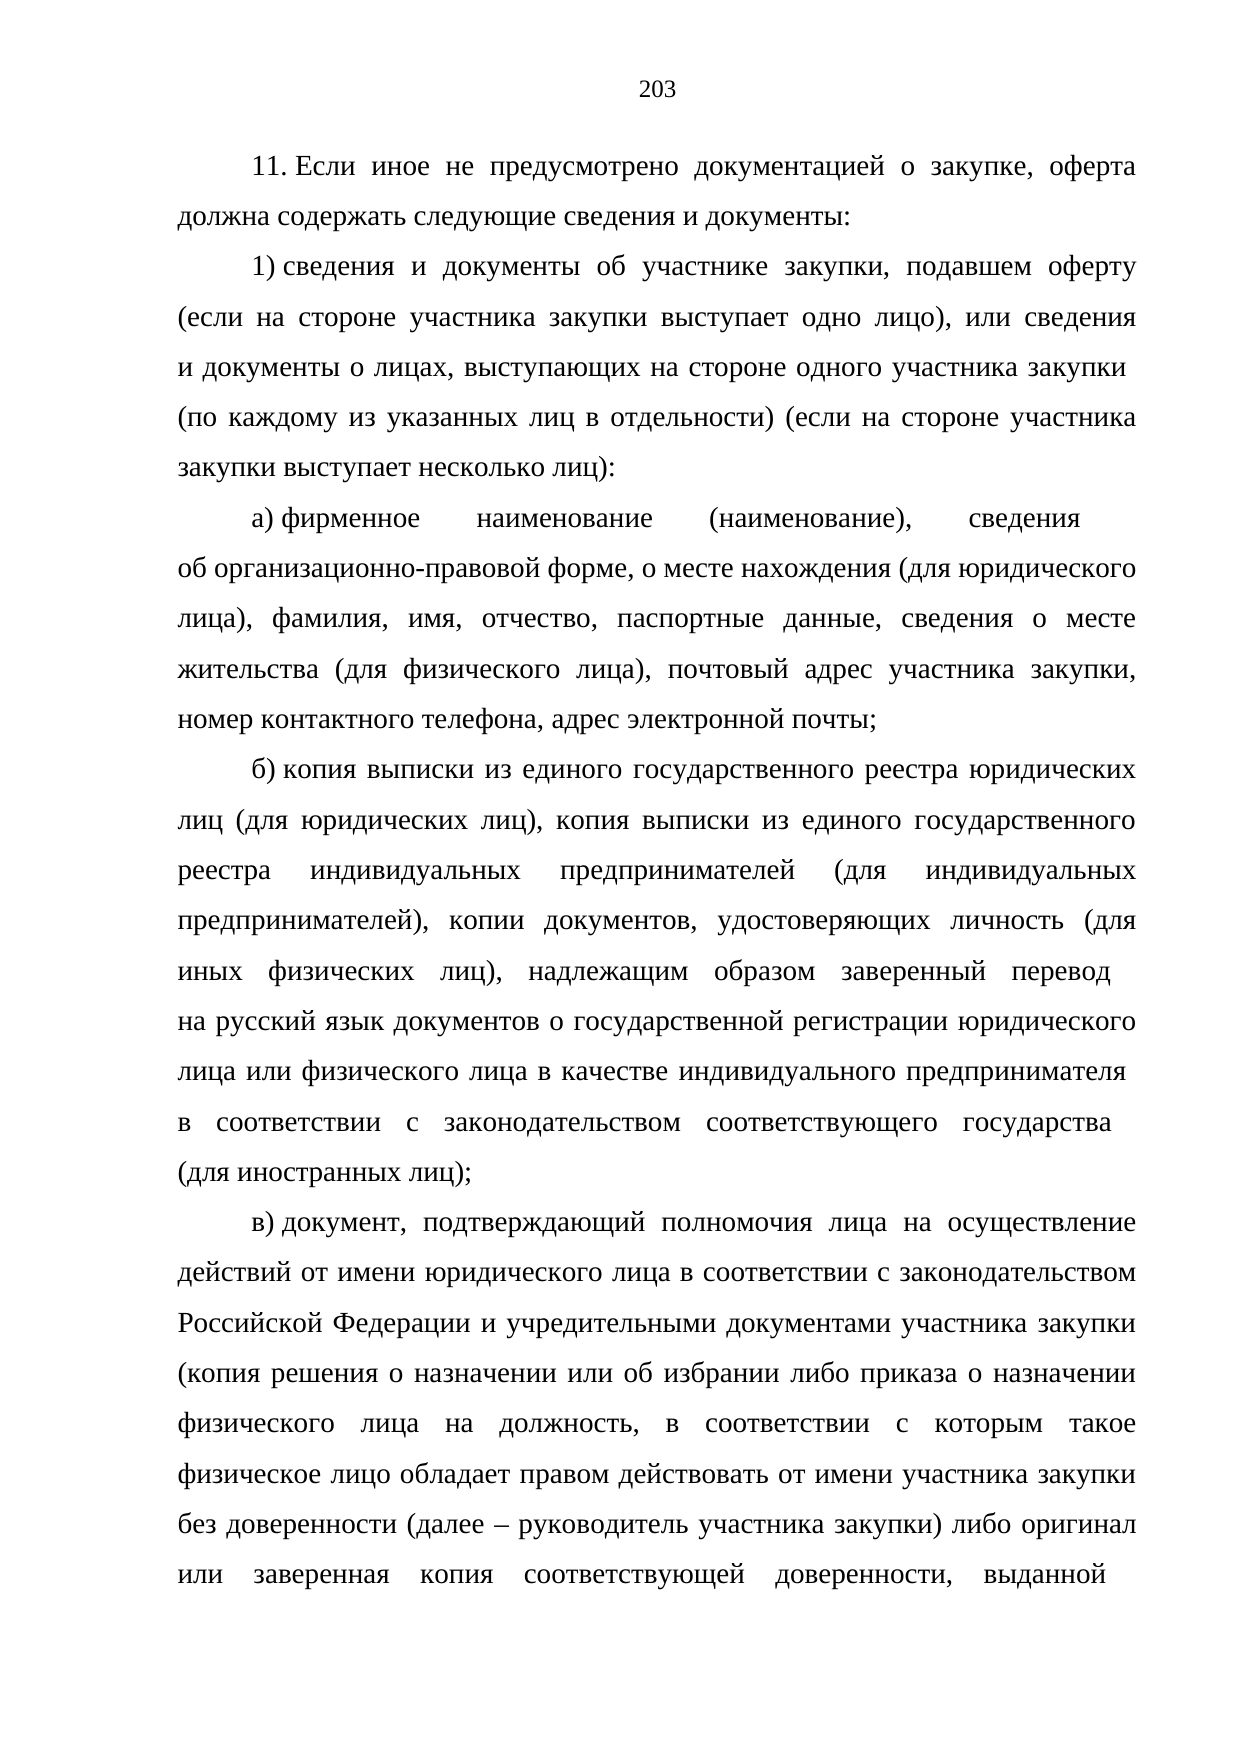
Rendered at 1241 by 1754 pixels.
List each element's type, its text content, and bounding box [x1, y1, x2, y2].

text 1) сведения и документы об участнике закупки, подавшем оферту (если на стороне участника закупки выступает одно лицо), или сведения и документы о лицах, выступающих на стороне одного участника закупки (по каждому из указанных лиц в отдельности) (если на стороне участника закупки выступает несколько лиц): [177, 248, 1137, 483]
text 11. Если иное не предусмотрено документацией о закупке, оферта должна содержать следующие сведения и документы: [177, 148, 1137, 232]
text б) копия выписки из единого государственного реестра юридических лиц (для юридических лиц), копия выписки из единого государственного реестра индивидуальных предпринимателей (для индивидуальных предпринимателей), копии документов, удостоверяющих личность (для иных физических лиц), надлежащим образом заверенный перевод на русский язык документов о государственной регистрации юридического лица или физического лица в качестве индивидуального предпринимателя в соответствии с законодательством соответствующего государства (для иностранных лиц); [177, 751, 1137, 1187]
text а) фирменное наименование (наименование), сведения об организационно-правовой форме, о месте нахождения (для юридического лица), фамилия, имя, отчество, паспортные данные, сведения о месте жительства (для физического лица), почтовый адрес участника закупки, номер контактного телефона, адрес электронной почты; [177, 500, 1137, 735]
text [177, 1204, 1137, 1590]
